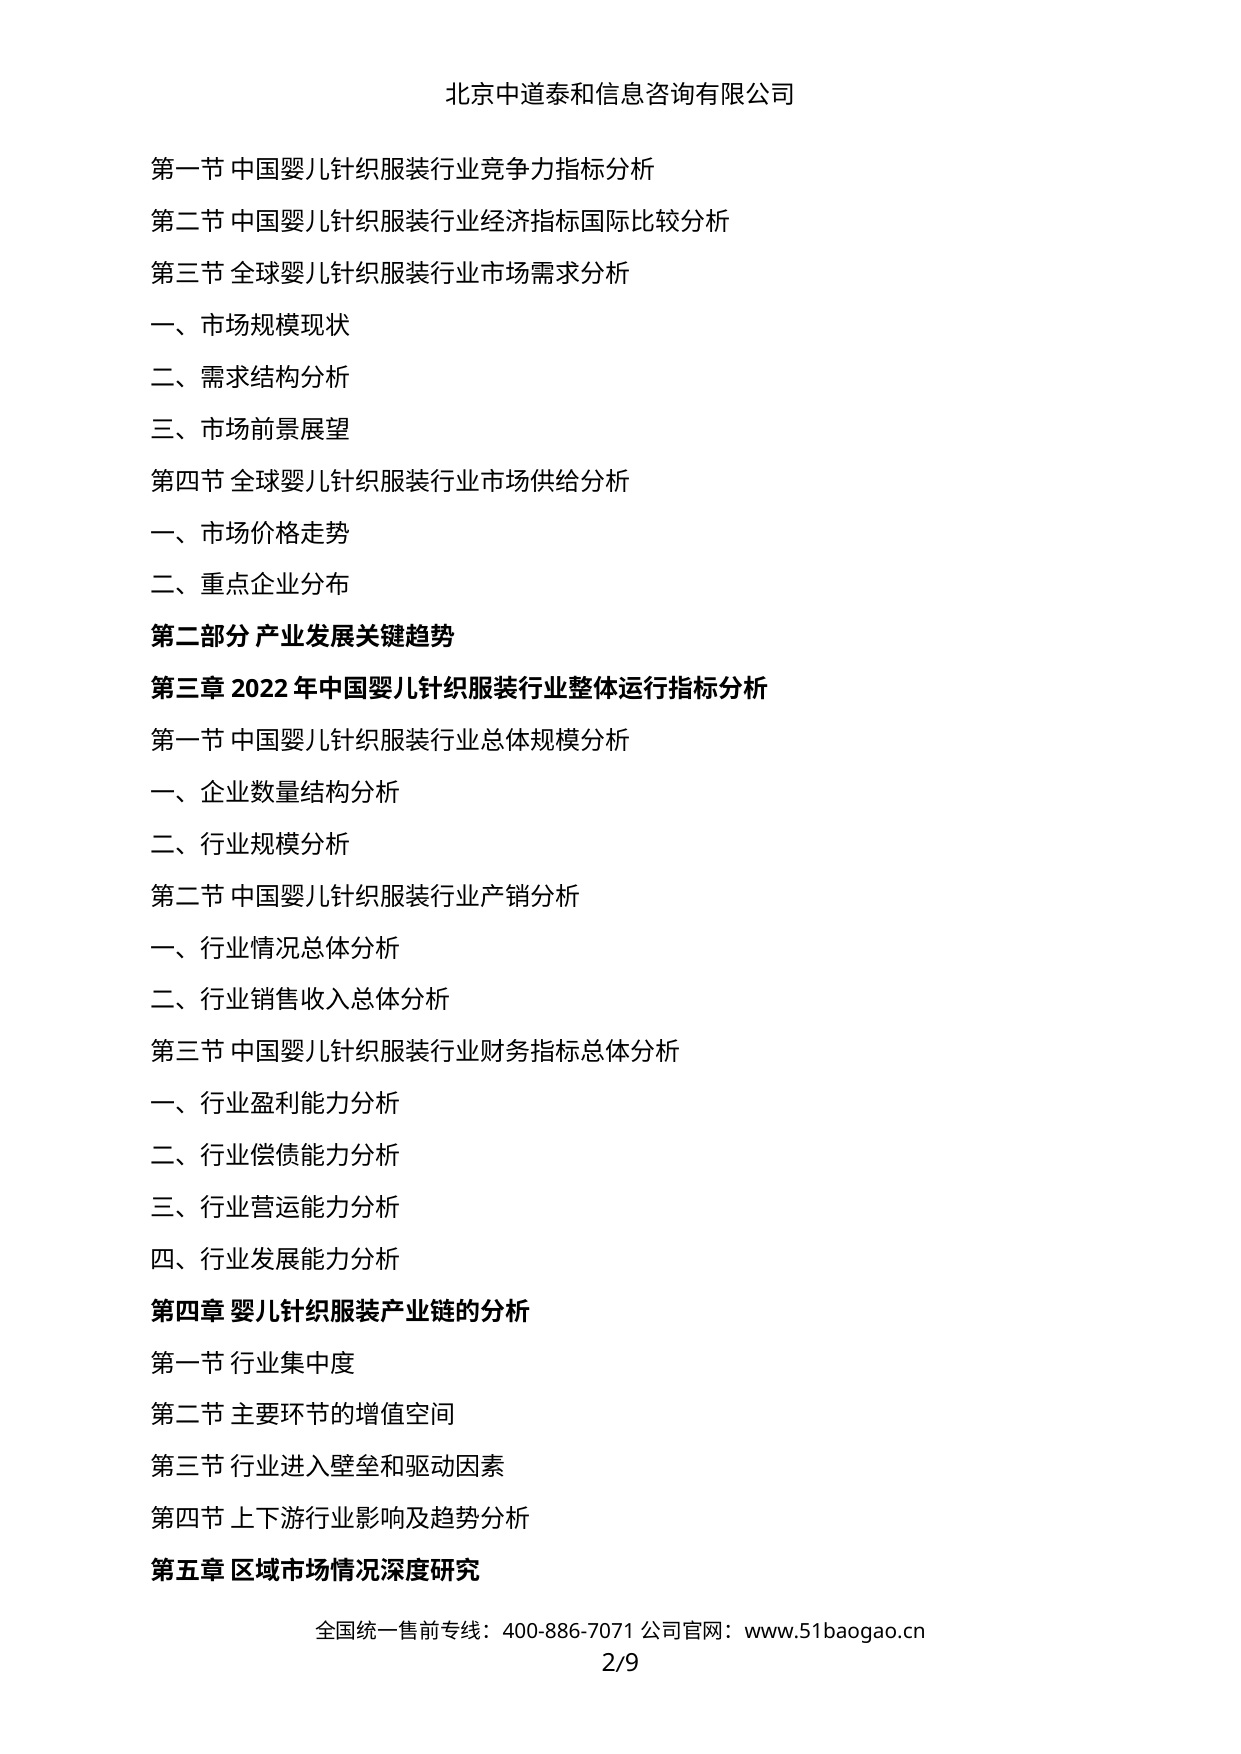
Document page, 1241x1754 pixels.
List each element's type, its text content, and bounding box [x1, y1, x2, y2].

text 第四节 上下游行业影响及趋势分析 [150, 1499, 1090, 1535]
text 一、行业盈利能力分析 [150, 1084, 1090, 1120]
text 第三节 全球婴儿针织服装行业市场需求分析 [150, 254, 1090, 290]
text 第二节 主要环节的增值空间 [150, 1395, 1090, 1431]
text 二、行业规模分析 [150, 824, 1090, 861]
text 一、市场规模现状 [150, 306, 1090, 342]
text 四、行业发展能力分析 [150, 1239, 1090, 1276]
text 一、行业情况总体分析 [150, 928, 1090, 964]
text 三、市场前景展望 [150, 409, 1090, 446]
text 第二节 中国婴儿针织服装行业经济指标国际比较分析 [150, 202, 1090, 238]
text 二、行业销售收入总体分析 [150, 980, 1090, 1016]
text 第三节 行业进入壁垒和驱动因素 [150, 1447, 1090, 1483]
text 第四节 全球婴儿针织服装行业市场供给分析 [150, 461, 1090, 497]
text 二、重点企业分布 [150, 565, 1090, 601]
text 第一节 中国婴儿针织服装行业总体规模分析 [150, 721, 1090, 757]
text 第三章 2022年中国婴儿针织服装行业整体运行指标分析 [150, 669, 1090, 705]
text 第二节 中国婴儿针织服装行业产销分析 [150, 876, 1090, 912]
text 第二部分 产业发展关键趋势 [150, 617, 1090, 653]
text 一、企业数量结构分析 [150, 772, 1090, 809]
text 三、行业营运能力分析 [150, 1187, 1090, 1224]
text 第一节 行业集中度 [150, 1343, 1090, 1379]
text 一、市场价格走势 [150, 513, 1090, 549]
text 第五章 区域市场情况深度研究 [150, 1551, 1090, 1587]
text 二、需求结构分析 [150, 357, 1090, 394]
text 第三节 中国婴儿针织服装行业财务指标总体分析 [150, 1032, 1090, 1068]
text 第四章 婴儿针织服装产业链的分析 [150, 1291, 1090, 1327]
text 二、行业偿债能力分析 [150, 1136, 1090, 1172]
text 第一节 中国婴儿针织服装行业竞争力指标分析 [150, 150, 1090, 186]
